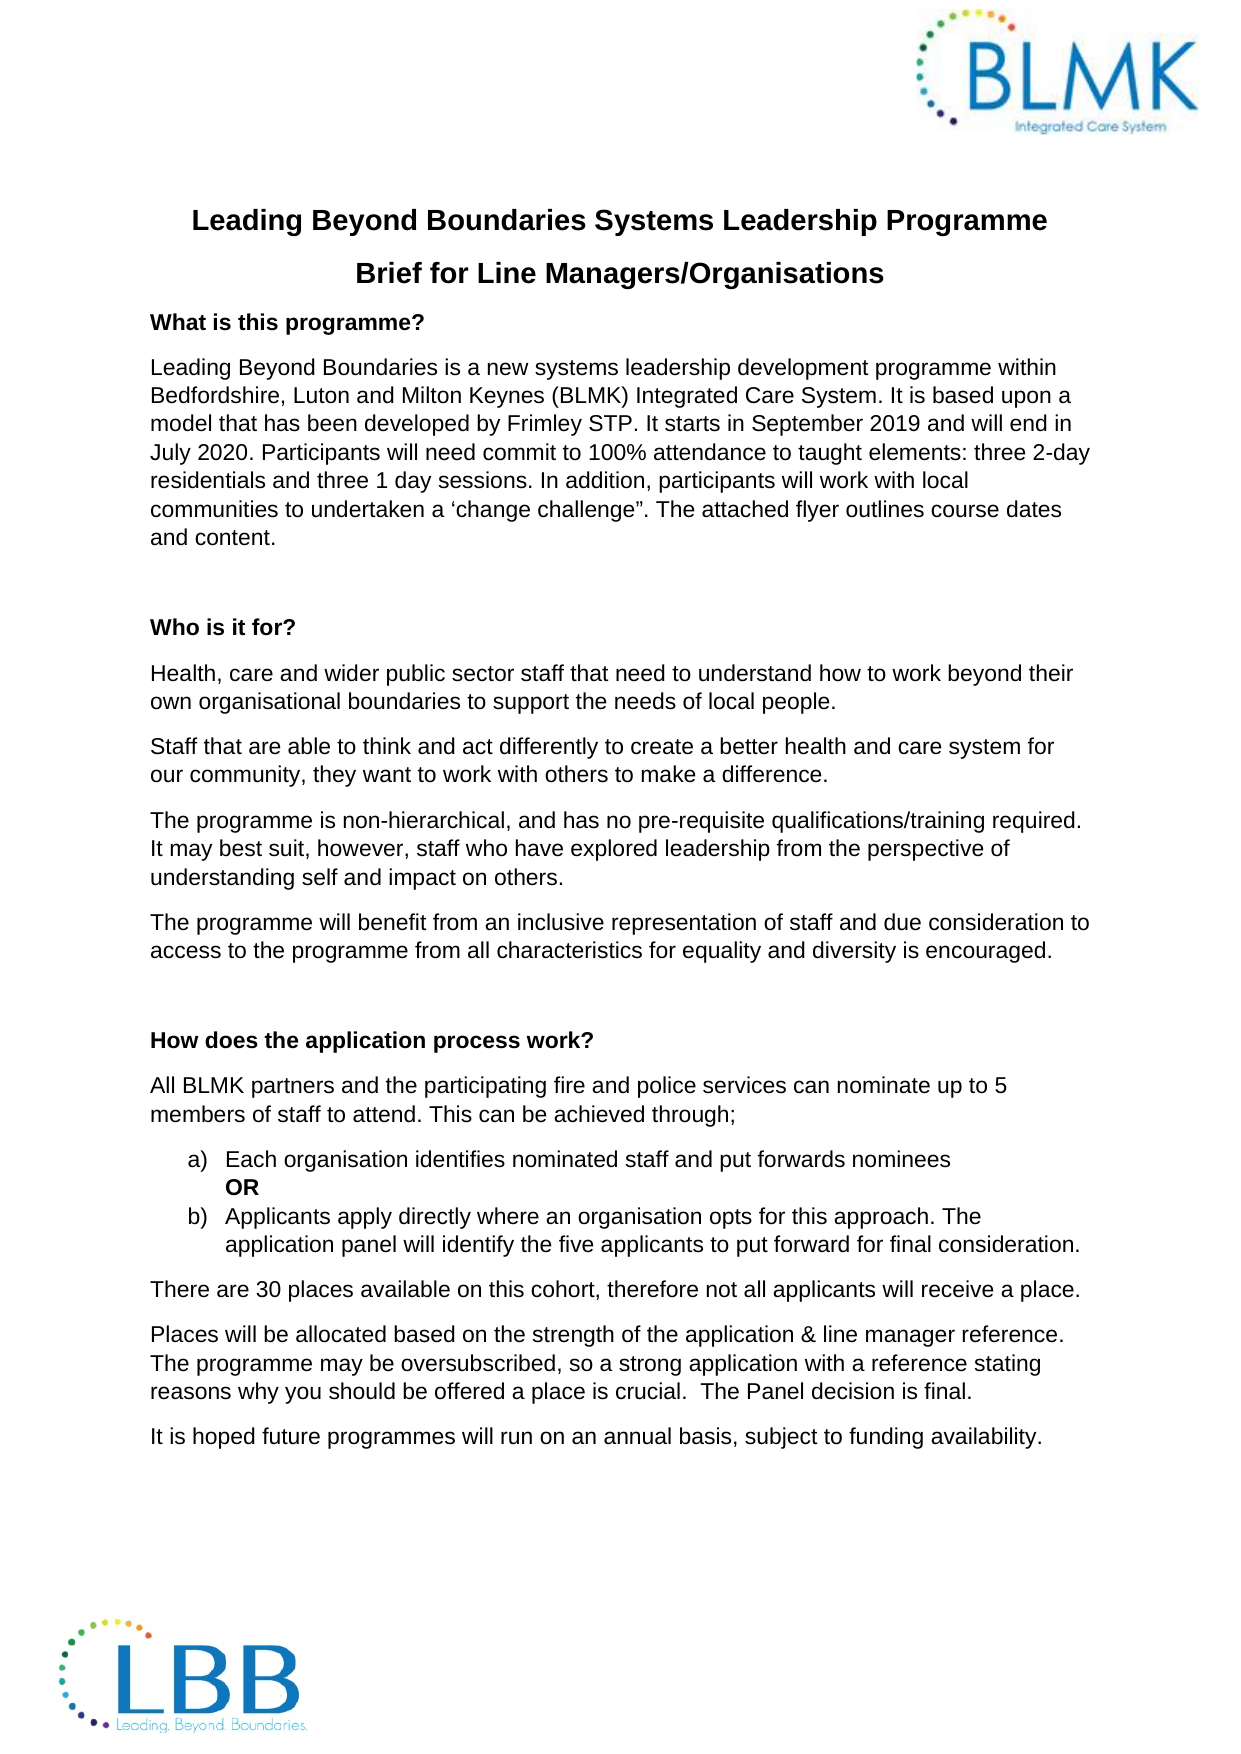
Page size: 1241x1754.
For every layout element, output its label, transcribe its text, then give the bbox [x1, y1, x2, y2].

picture [57, 1613, 310, 1736]
text Leading Beyond Boundaries Systems Leadership Programme [150, 203, 1090, 236]
text What is this programme? [150, 308, 1090, 335]
list Each organisation identifies nominated staff and put forwards nominees [187, 1146, 1090, 1172]
text How does the application process work? [150, 1027, 1090, 1053]
text Brief for Line Managers/Organisations [150, 256, 1090, 289]
picture [916, 9, 1200, 135]
text All BLMK partners and the participating fire and police services can nominate up to 5 members of staff to attend. This can be achieved through; [150, 1072, 1090, 1127]
text Leading Beyond Boundaries is a new systems leadership development programme within Bedfordshire, Luton and Milton Keynes (BLMK) Integrated Care System. It is based upon a model that has been developed by Frimley STP. It starts in September 2019 and will end in July 2020. Participants will need commit to 100% attendance to taught elements: three 2-day residentials and three 1 day sessions. In addition, participants will work with local communities to undertaken a ‘change challenge”. The attached flyer outlines course dates and content. [150, 353, 1090, 551]
text There are 30 places available on this cohort, therefore not all applicants will receive a place. [150, 1276, 1090, 1303]
list Applicants apply directly where an organisation opts for this approach. The application panel will identify the five applicants to put forward for final consideration. [187, 1203, 1090, 1257]
text Health, care and wider public sector staff that need to understand how to work beyond their own organisational boundaries to support the needs of local people. [150, 659, 1090, 714]
text The programme is non-hierarchical, and has no pre-requisite qualifications/training required. It may best suit, however, staff who have explored leadership from the perspective of understanding self and impact on others. [150, 807, 1090, 890]
text The programme will benefit from an inclusive representation of staff and due consideration to access to the programme from all characteristics for equality and diversity is encouraged. [150, 908, 1090, 963]
text It is hoped future programmes will run on an annual basis, subject to funding availability. [150, 1423, 1090, 1450]
list OR [225, 1174, 1090, 1201]
text Staff that are able to think and act differently to create a better health and care system for our community, they want to work with others to make a difference. [150, 733, 1090, 788]
text Who is it for? [150, 614, 1090, 641]
text Places will be allocated based on the strength of the application & line manager reference. The programme may be oversubscribed, so a strong application with a reference stating reasons why you should be offered a place is crucial. The Panel decision is final. [150, 1321, 1090, 1404]
